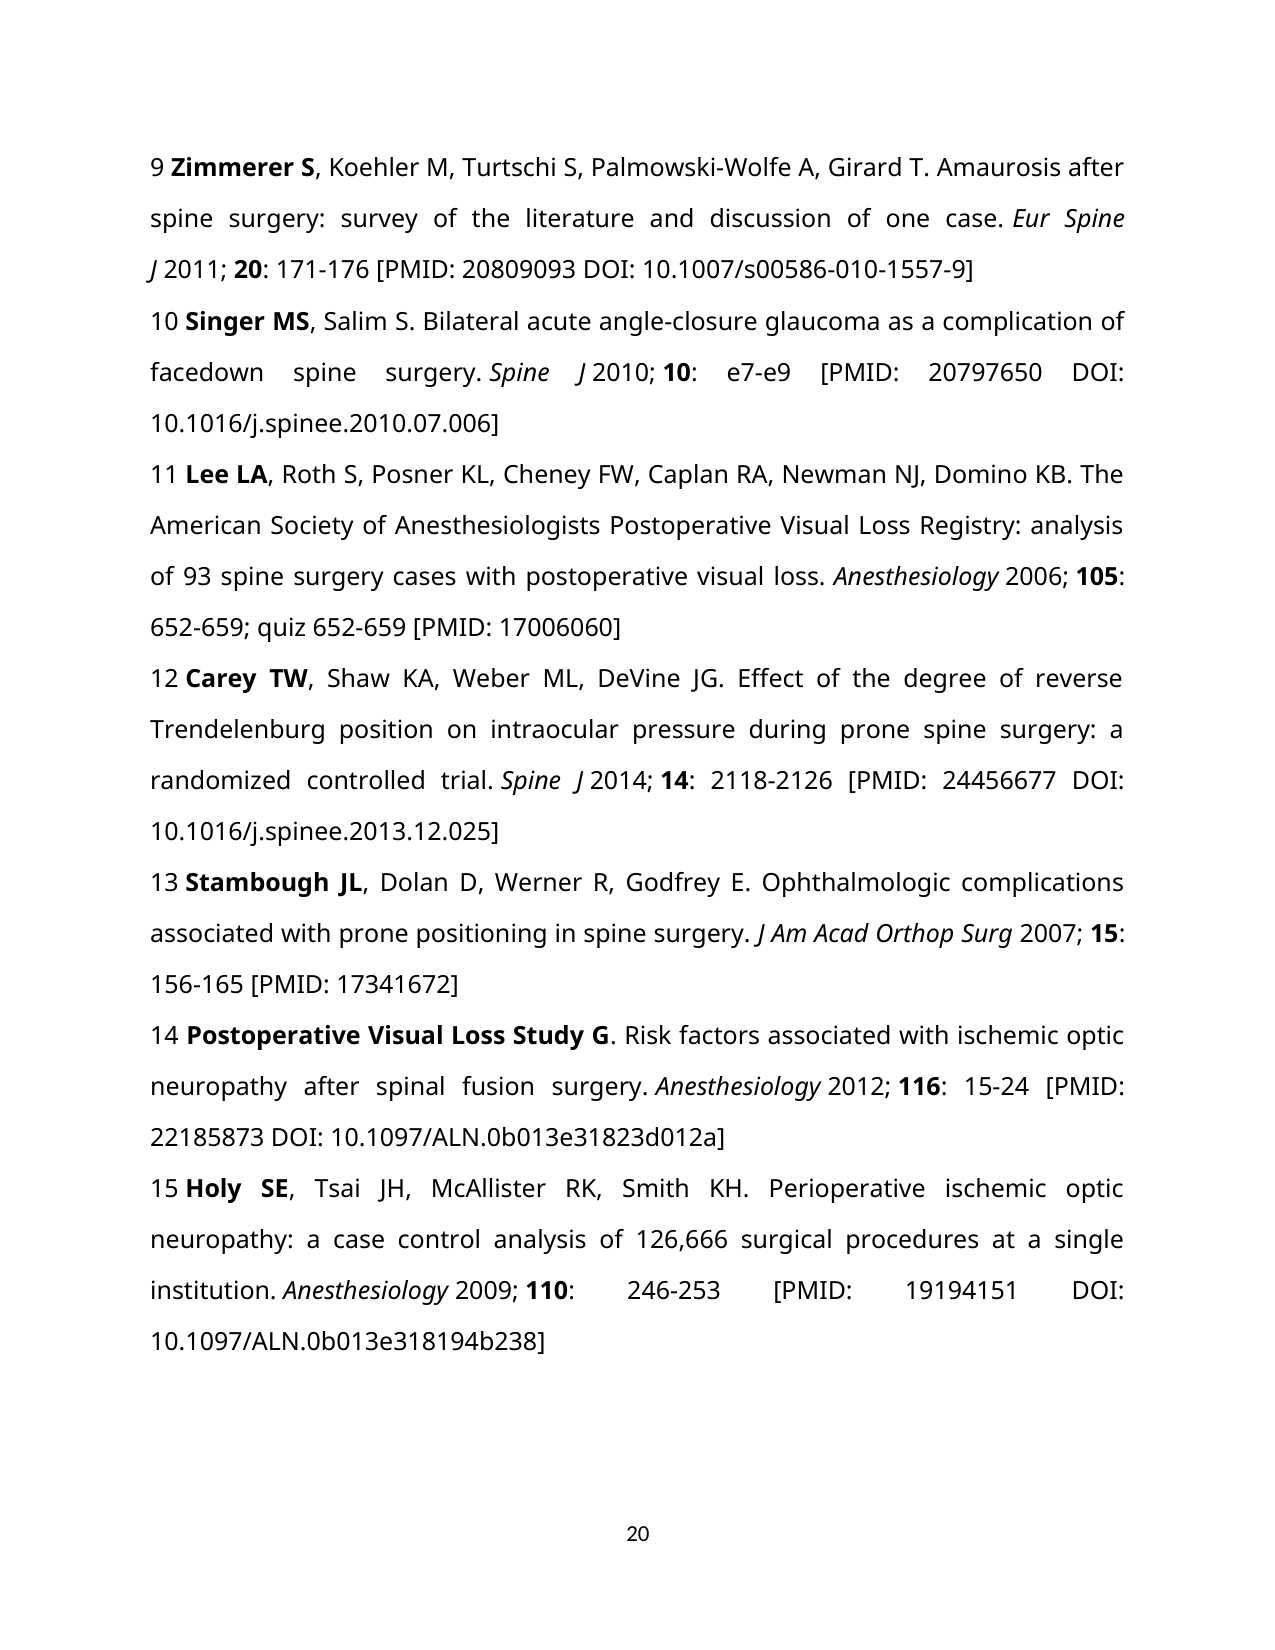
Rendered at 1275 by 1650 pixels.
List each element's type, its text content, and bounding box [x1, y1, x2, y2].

text 12 Carey TW, Shaw KA, Weber ML, DeVine JG. Effect of the degree of reverse Trendelenburg position on intraocular pressure during prone spine surgery: a randomized controlled trial. Spine J 2014; 14: 2118-2126 [PMID: 24456677 DOI: 10.1016/j.spinee.2013.12.025] [150, 660, 1125, 848]
text 11 Lee LA, Roth S, Posner KL, Cheney FW, Caplan RA, Newman NJ, Domino KB. The American Society of Anesthesiologists Postoperative Visual Loss Registry: analysis of 93 spine surgery cases with postoperative visual loss. Anesthesiology 2006; 105: 652-659; quiz 652-659 [PMID: 17006060] [150, 456, 1125, 643]
text 15 Holy SE, Tsai JH, McAllister RK, Smith KH. Perioperative ischemic optic neuropathy: a case control analysis of 126,666 surgical procedures at a single institution. Anesthesiology 2009; 110: 246-253 [PMID: 19194151 DOI: 10.1097/ALN.0b013e318194b238] [150, 1171, 1125, 1358]
text 13 Stambough JL, Dolan D, Werner R, Godfrey E. Ophthalmologic complications associated with prone positioning in spine surgery. J Am Acad Orthop Surg 2007; 15: 156-165 [PMID: 17341672] [150, 864, 1125, 1001]
text 10 Singer MS, Salim S. Bilateral acute angle-closure glaucoma as a complication of facedown spine surgery. Spine J 2010; 10: e7-e9 [PMID: 20797650 DOI: 10.1016/j.spinee.2010.07.006] [150, 303, 1125, 439]
text 9 Zimmerer S, Koehler M, Turtschi S, Palmowski-Wolfe A, Girard T. Amaurosis after spine surgery: survey of the literature and discussion of one case. Eur Spine J 2011; 20: 171-176 [PMID: 20809093 DOI: 10.1007/s00586-010-1557-9] [150, 150, 1125, 286]
text 14 Postoperative Visual Loss Study G. Risk factors associated with ischemic optic neuropathy after spinal fusion surgery. Anesthesiology 2012; 116: 15-24 [PMID: 22185873 DOI: 10.1097/ALN.0b013e31823d012a] [150, 1018, 1125, 1154]
